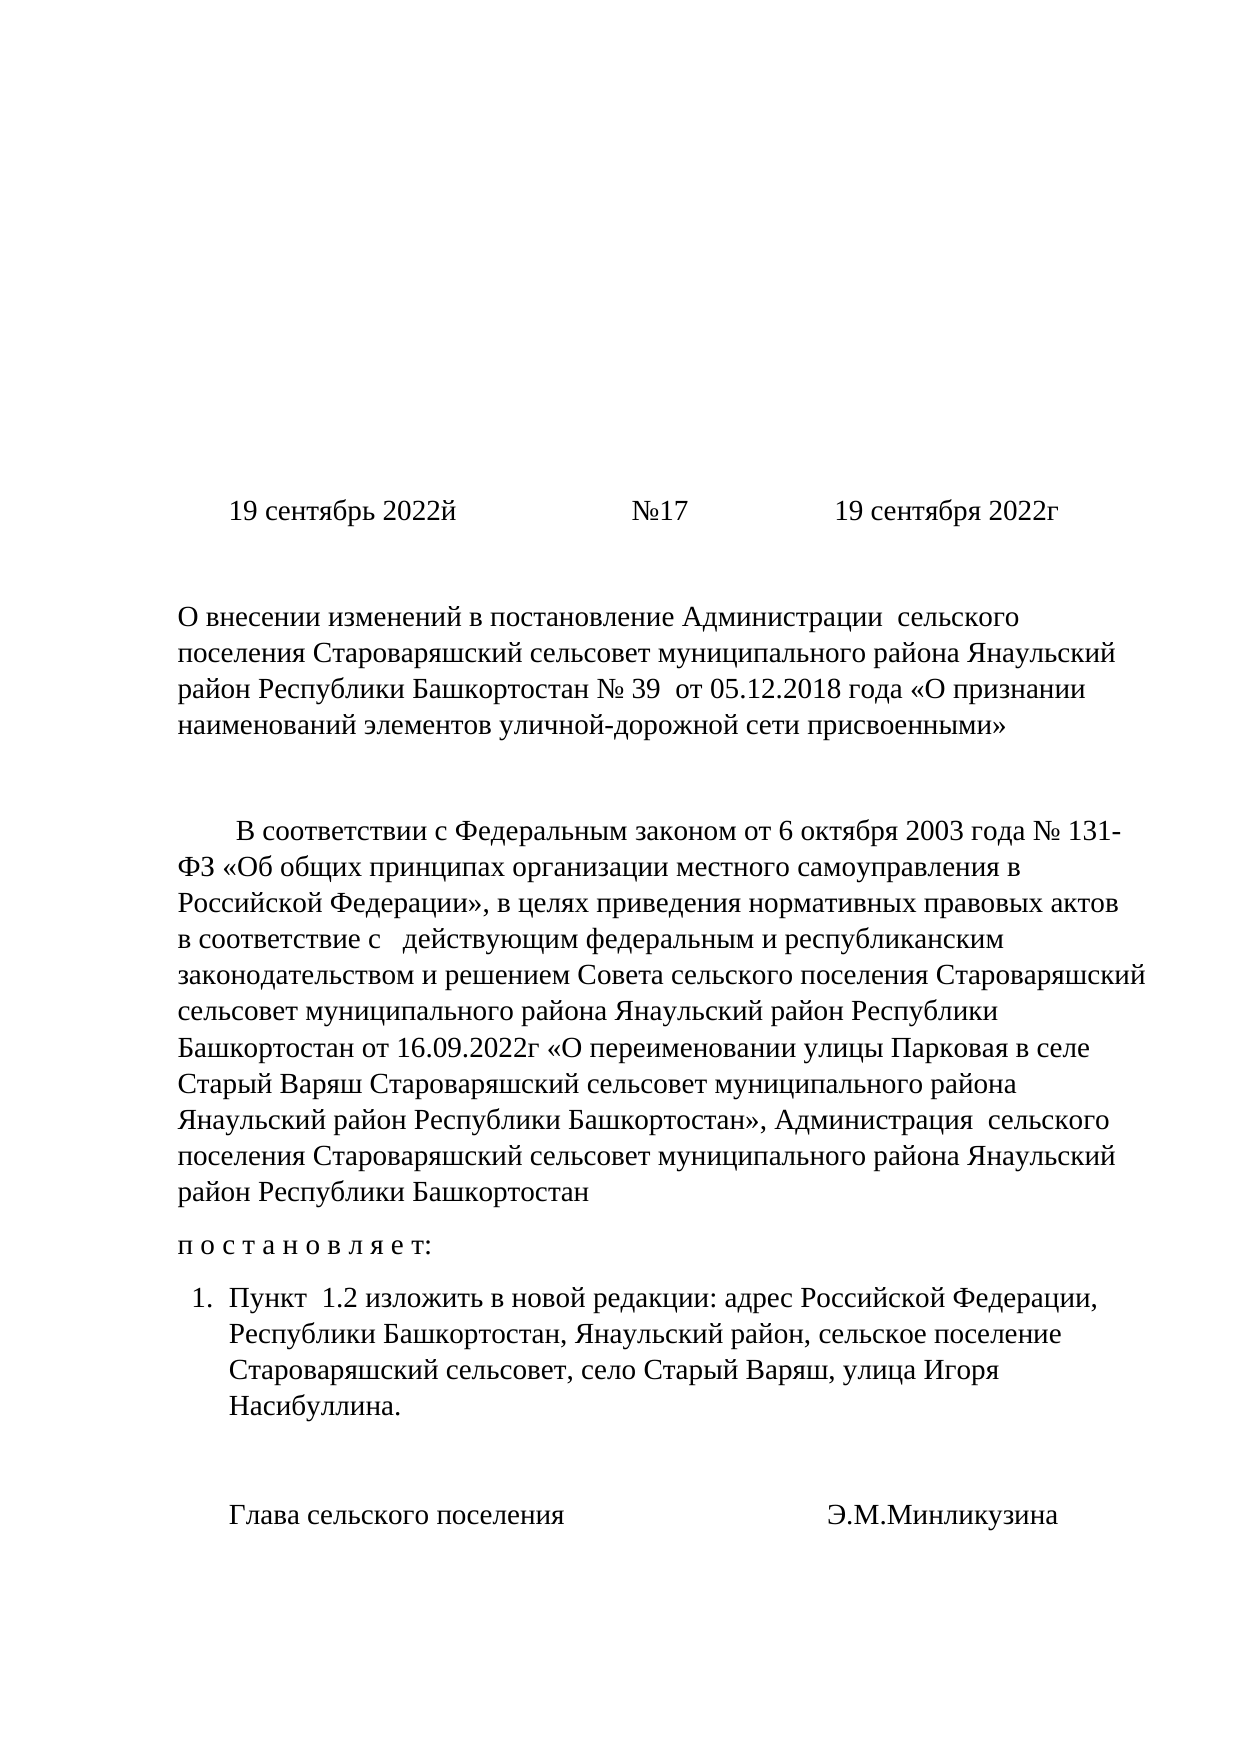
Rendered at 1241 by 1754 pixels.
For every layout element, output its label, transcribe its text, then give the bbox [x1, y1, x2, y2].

list Пункт 1.2 изложить в новой редакции: адрес Российской Федерации, Республики Башкортостан, Янаульский район, сельское поселение Староваряшский сельсовет, село Старый Варяш, улица Игоря Насибуллина. [191, 1280, 1152, 1422]
text п о с т а н о в л я е т: [177, 1227, 1152, 1261]
list Глава сельского поселения Э.М.Минликузина [229, 1497, 1152, 1530]
text В соответствии с Федеральным законом от 6 октября 2003 года № 131-ФЗ «Об общих принципах организации местного самоуправления в Российской Федерации», в целях приведения нормативных правовых актов в соответствие с действующим федеральным и республиканским законодательством и решением Совета сельского поселения Староваряшский сельсовет муниципального района Янаульский район Республики Башкортостан от 16.09.2022г «О переименовании улицы Парковая в селе Старый Варяш Староваряшский сельсовет муниципального района Янаульский район Республики Башкортостан», Администрация сельского поселения Староваряшский сельсовет муниципального района Янаульский район Республики Башкортостан [177, 813, 1152, 1208]
text О внесении изменений в постановление Администрации сельского поселения Староваряшский сельсовет муниципального района Янаульский район Республики Башкортостан № 39 от 05.12.2018 года «О признании наименований элементов уличной-дорожной сети присвоенными» [177, 599, 1152, 741]
text 19 сентябрь 2022й №17 19 сентября 2022г [177, 493, 1152, 527]
